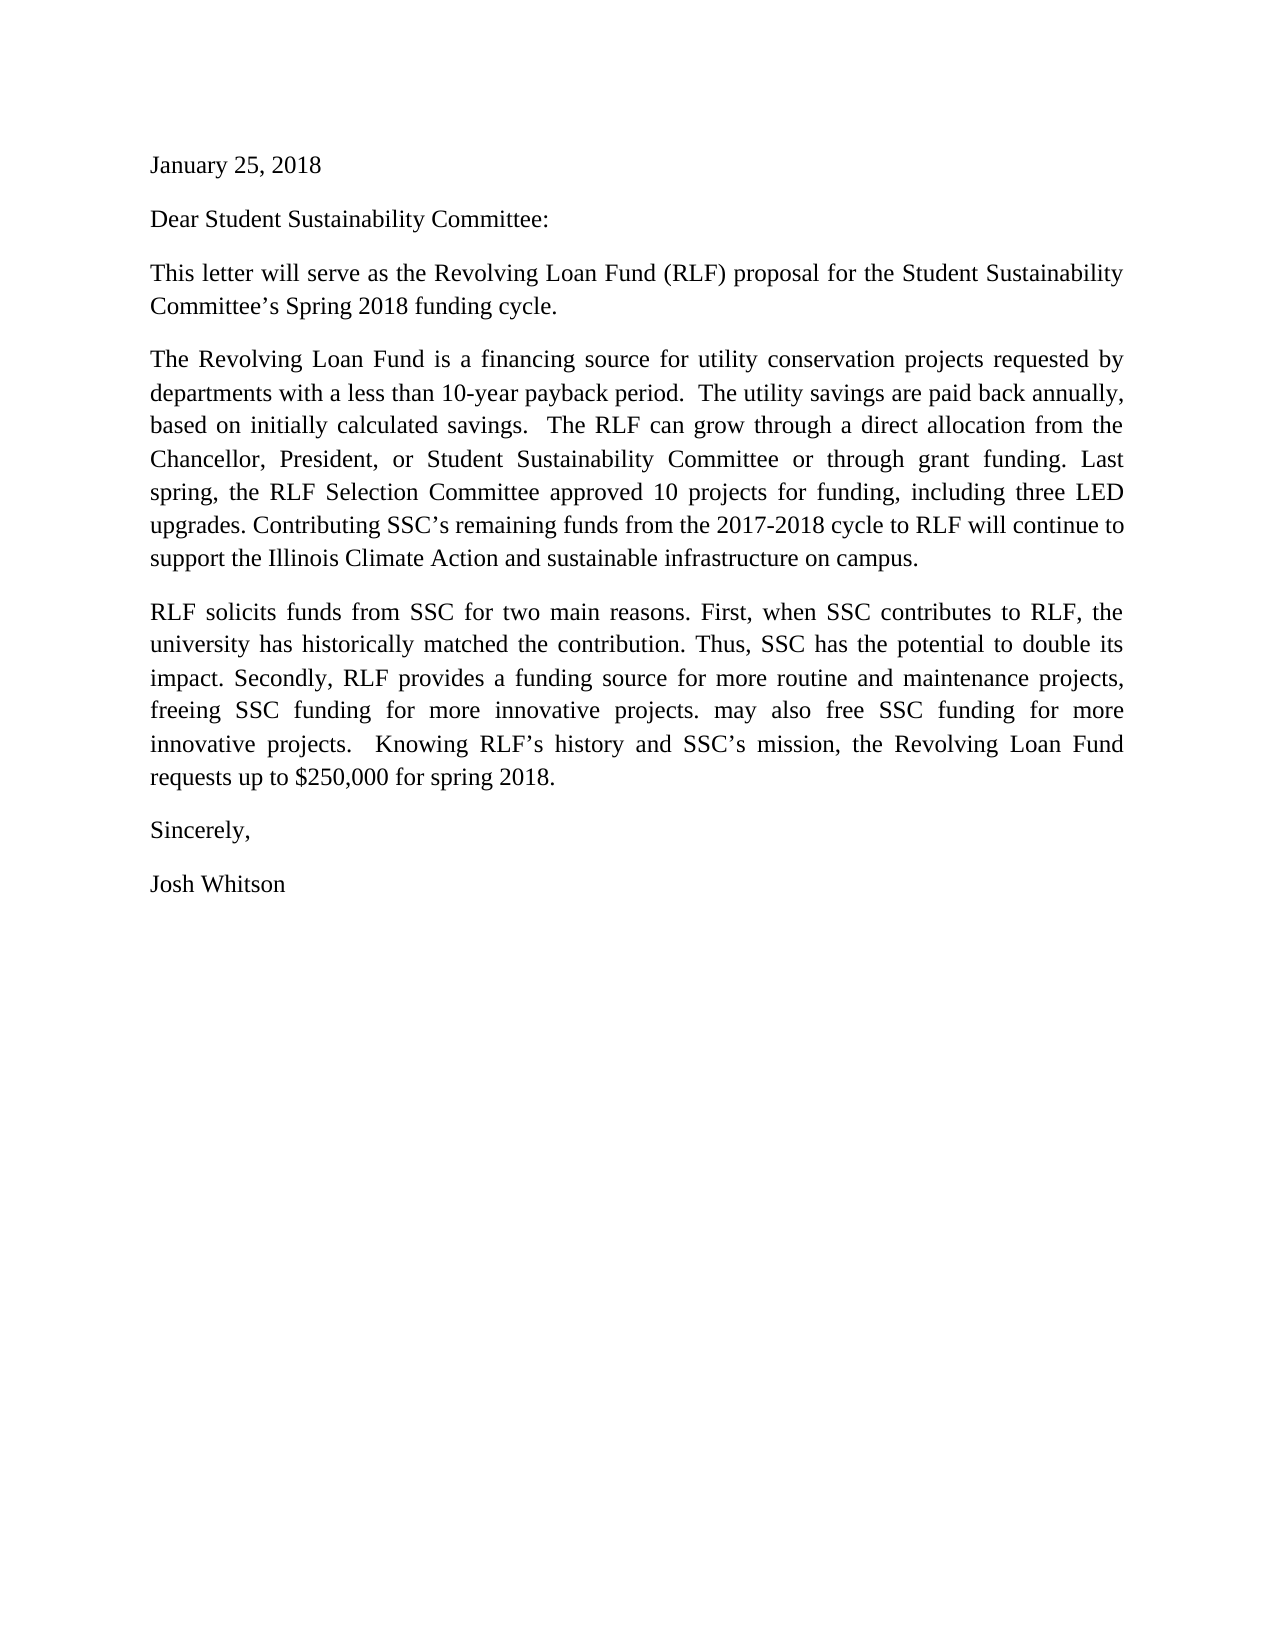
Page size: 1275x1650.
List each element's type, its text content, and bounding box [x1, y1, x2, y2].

text Josh Whitson [150, 869, 1125, 898]
text January 25, 2018 [150, 150, 1125, 179]
text The Revolving Loan Fund is a financing source for utility conservation projects requested by departments with a less than 10-year payback period. The utility savings are paid back annually, based on initially calculated savings. The RLF can grow through a direct allocation from the Chancellor, President, or Student Sustainability Committee or through grant funding. Last spring, the RLF Selection Committee approved 10 projects for funding, including three LED upgrades. Contributing SSC’s remaining funds from the 2017-2018 cycle to RLF will continue to support the Illinois Climate Action and sustainable infrastructure on campus. [150, 344, 1125, 571]
text This letter will serve as the Revolving Loan Fund (RLF) proposal for the Student Sustainability Committee’s Spring 2018 funding cycle. [150, 258, 1125, 319]
text Sincerely, [150, 816, 1125, 844]
text RLF solicits funds from SSC for two main reasons. First, when SSC contributes to RLF, the university has historically matched the contribution. Thus, SSC has the potential to double its impact. Secondly, RLF provides a funding source for more routine and maintenance projects, freeing SSC funding for more innovative projects. may also free SSC funding for more innovative projects. Knowing RLF’s history and SSC’s mission, the Revolving Loan Fund requests up to $250,000 for spring 2018. [150, 597, 1125, 790]
text Dear Student Sustainability Committee: [150, 204, 1125, 233]
